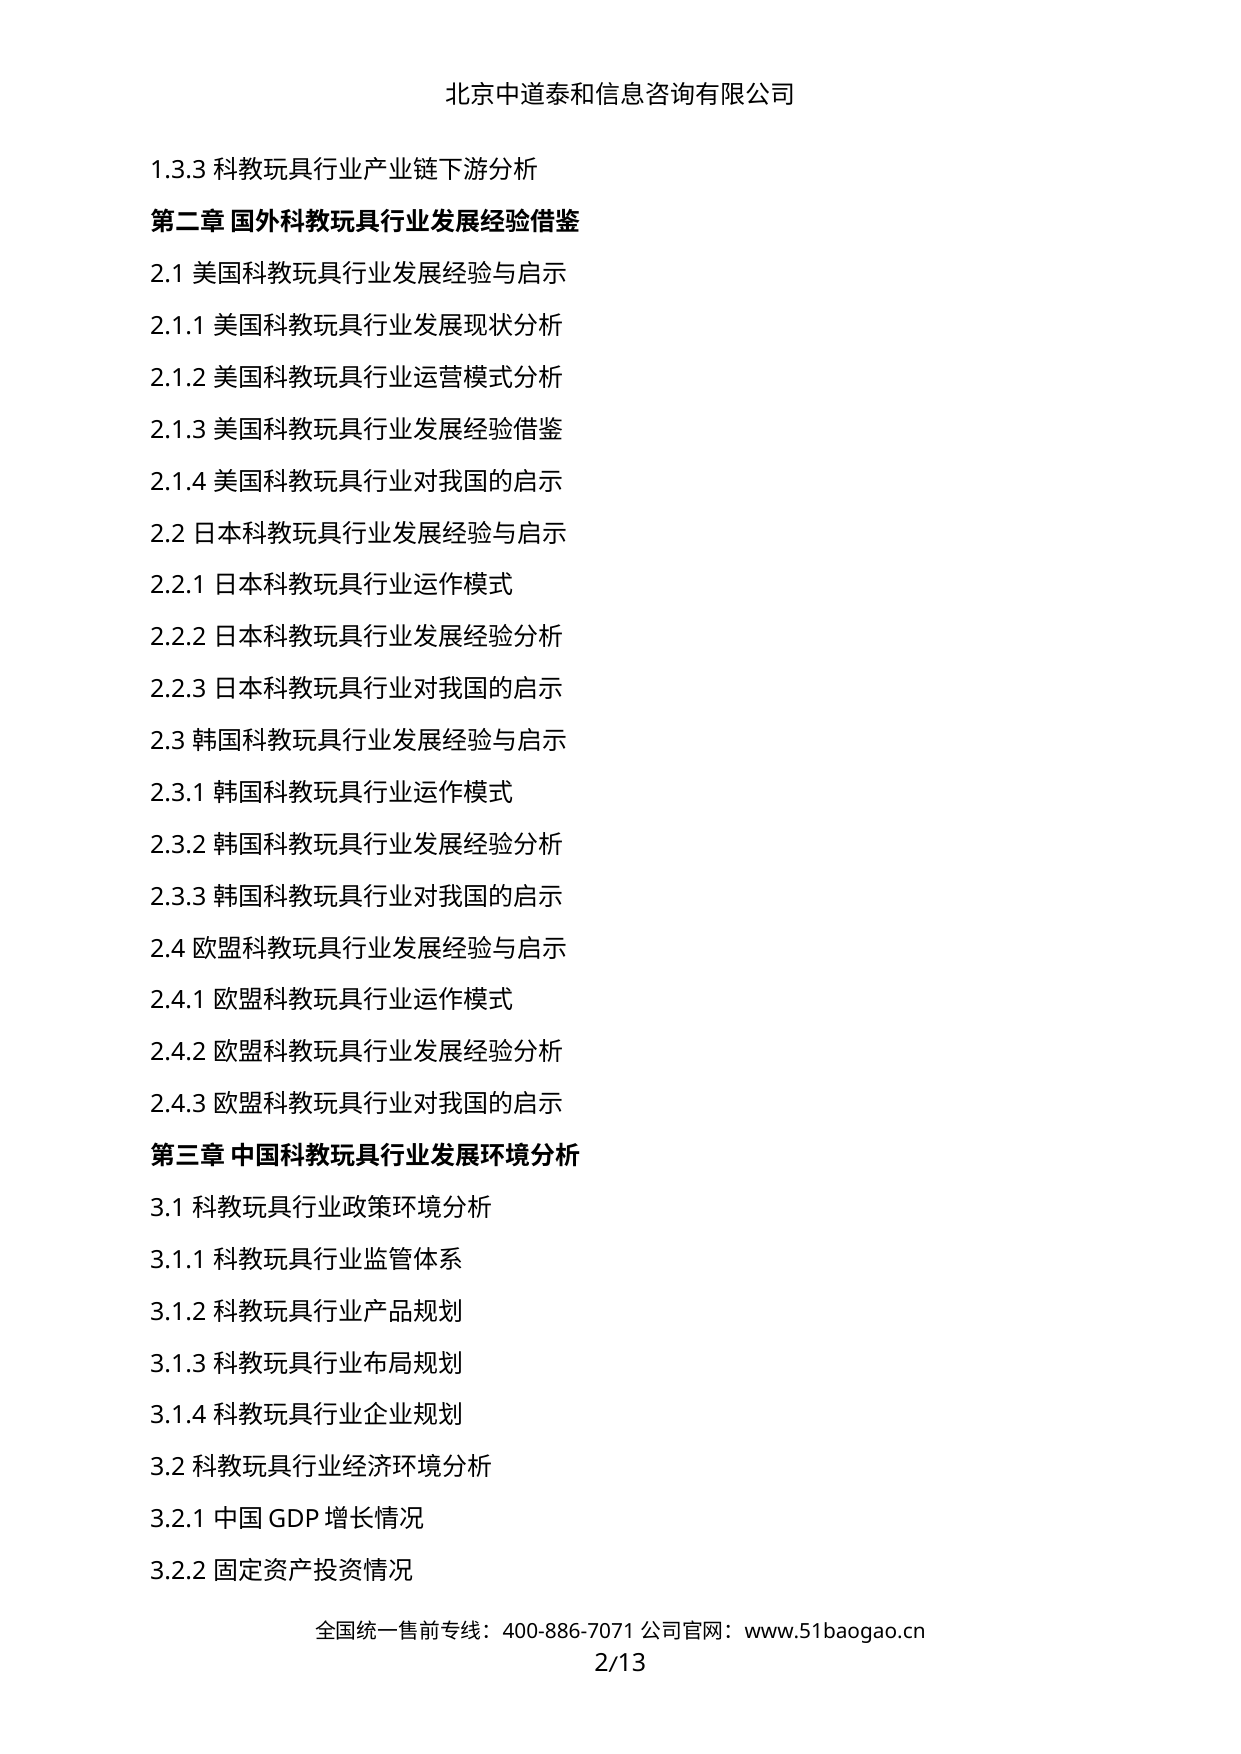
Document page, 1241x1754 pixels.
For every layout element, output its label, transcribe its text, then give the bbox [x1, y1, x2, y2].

text 2.2.2 日本科教玩具行业发展经验分析 [150, 617, 1090, 653]
text 2.4.1 欧盟科教玩具行业运作模式 [150, 980, 1090, 1016]
text 3.2.1 中国GDP增长情况 [150, 1499, 1090, 1535]
text 2.4 欧盟科教玩具行业发展经验与启示 [150, 928, 1090, 964]
text 第三章 中国科教玩具行业发展环境分析 [150, 1136, 1090, 1172]
text 2.1.1 美国科教玩具行业发展现状分析 [150, 306, 1090, 342]
text 2.1 美国科教玩具行业发展经验与启示 [150, 254, 1090, 290]
text 2.1.3 美国科教玩具行业发展经验借鉴 [150, 409, 1090, 446]
text 3.1.1 科教玩具行业监管体系 [150, 1239, 1090, 1276]
text 2.3 韩国科教玩具行业发展经验与启示 [150, 721, 1090, 757]
text 2.2.1 日本科教玩具行业运作模式 [150, 565, 1090, 601]
text 3.2.2 固定资产投资情况 [150, 1551, 1090, 1587]
text 第二章 国外科教玩具行业发展经验借鉴 [150, 202, 1090, 238]
text 3.1 科教玩具行业政策环境分析 [150, 1187, 1090, 1224]
text 2.3.1 韩国科教玩具行业运作模式 [150, 772, 1090, 809]
text 2.4.2 欧盟科教玩具行业发展经验分析 [150, 1032, 1090, 1068]
text 2.2.3 日本科教玩具行业对我国的启示 [150, 669, 1090, 705]
text 2.2 日本科教玩具行业发展经验与启示 [150, 513, 1090, 549]
text 2.3.3 韩国科教玩具行业对我国的启示 [150, 876, 1090, 912]
text 3.2 科教玩具行业经济环境分析 [150, 1447, 1090, 1483]
text 1.3.3 科教玩具行业产业链下游分析 [150, 150, 1090, 186]
text 3.1.4 科教玩具行业企业规划 [150, 1395, 1090, 1431]
text 2.1.4 美国科教玩具行业对我国的启示 [150, 461, 1090, 497]
text 2.1.2 美国科教玩具行业运营模式分析 [150, 357, 1090, 394]
text 2.4.3 欧盟科教玩具行业对我国的启示 [150, 1084, 1090, 1120]
text 3.1.3 科教玩具行业布局规划 [150, 1343, 1090, 1379]
text 2.3.2 韩国科教玩具行业发展经验分析 [150, 824, 1090, 861]
text 3.1.2 科教玩具行业产品规划 [150, 1291, 1090, 1327]
